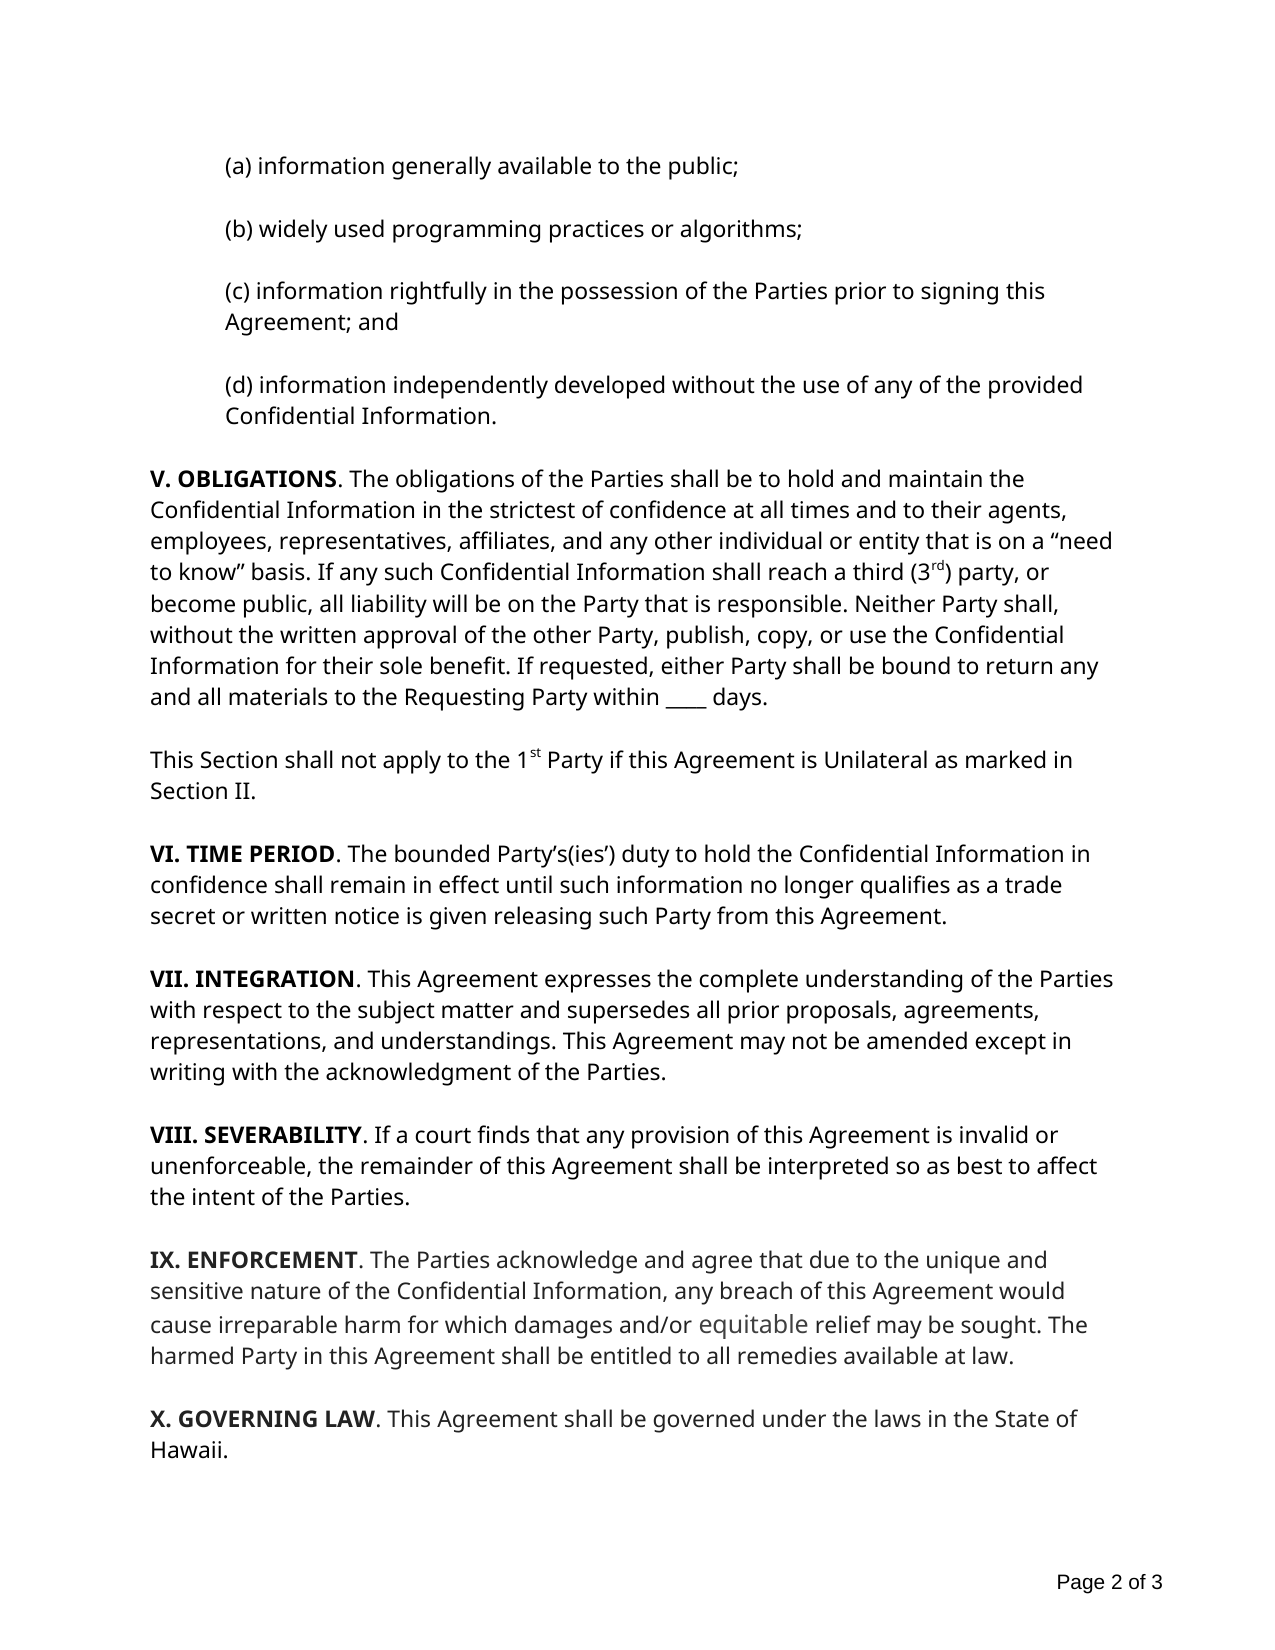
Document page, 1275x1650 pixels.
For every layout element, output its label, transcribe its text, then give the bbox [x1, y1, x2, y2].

text (a) information generally available to the public; [150, 150, 1125, 181]
text VI. TIME PERIOD. The bounded Party’s(ies’) duty to hold the Confidential Information in confidence shall remain in effect until such information no longer qualifies as a trade secret or written notice is given releasing such Party from this Agreement. [150, 837, 1125, 931]
text X. GOVERNING LAW. This Agreement shall be governed under the laws in the State of Hawaii. [150, 1403, 1125, 1465]
text VII. INTEGRATION. This Agreement expresses the complete understanding of the Parties with respect to the subject matter and supersedes all prior proposals, agreements, representations, and understandings. This Agreement may not be amended except in writing with the acknowledgment of the Parties. [150, 962, 1125, 1087]
text (d) information independently developed without the use of any of the provided Confidential Information. [225, 369, 1125, 431]
text This Section shall not apply to the 1st Party if this Agreement is Unilateral as marked in Section II. [150, 744, 1125, 806]
text V. OBLIGATIONS. The obligations of the Parties shall be to hold and maintain the Confidential Information in the strictest of confidence at all times and to their agents, employees, representatives, affiliates, and any other individual or entity that is on a “need to know” basis. If any such Confidential Information shall reach a third (3rd) party, or become public, all liability will be on the Party that is responsible. Neither Party shall, without the written approval of the other Party, publish, copy, or use the Confidential Information for their sole benefit. If requested, either Party shall be bound to return any and all materials to the Requesting Party within ____ days. [150, 462, 1125, 712]
text VIII. SEVERABILITY. If a court finds that any provision of this Agreement is invalid or unenforceable, the remainder of this Agreement shall be interpreted so as best to affect the intent of the Parties. [150, 1119, 1125, 1212]
text (b) widely used programming practices or algorithms; [150, 212, 1125, 244]
text IX. ENFORCEMENT. The Parties acknowledge and agree that due to the unique and sensitive nature of the Confidential Information, any breach of this Agreement would cause irreparable harm for which damages and/or equitable relief may be sought. The harmed Party in this Agreement shall be entitled to all remedies available at law. [150, 1244, 1125, 1372]
text (c) information rightfully in the possession of the Parties prior to signing this Agreement; and [225, 275, 1125, 337]
